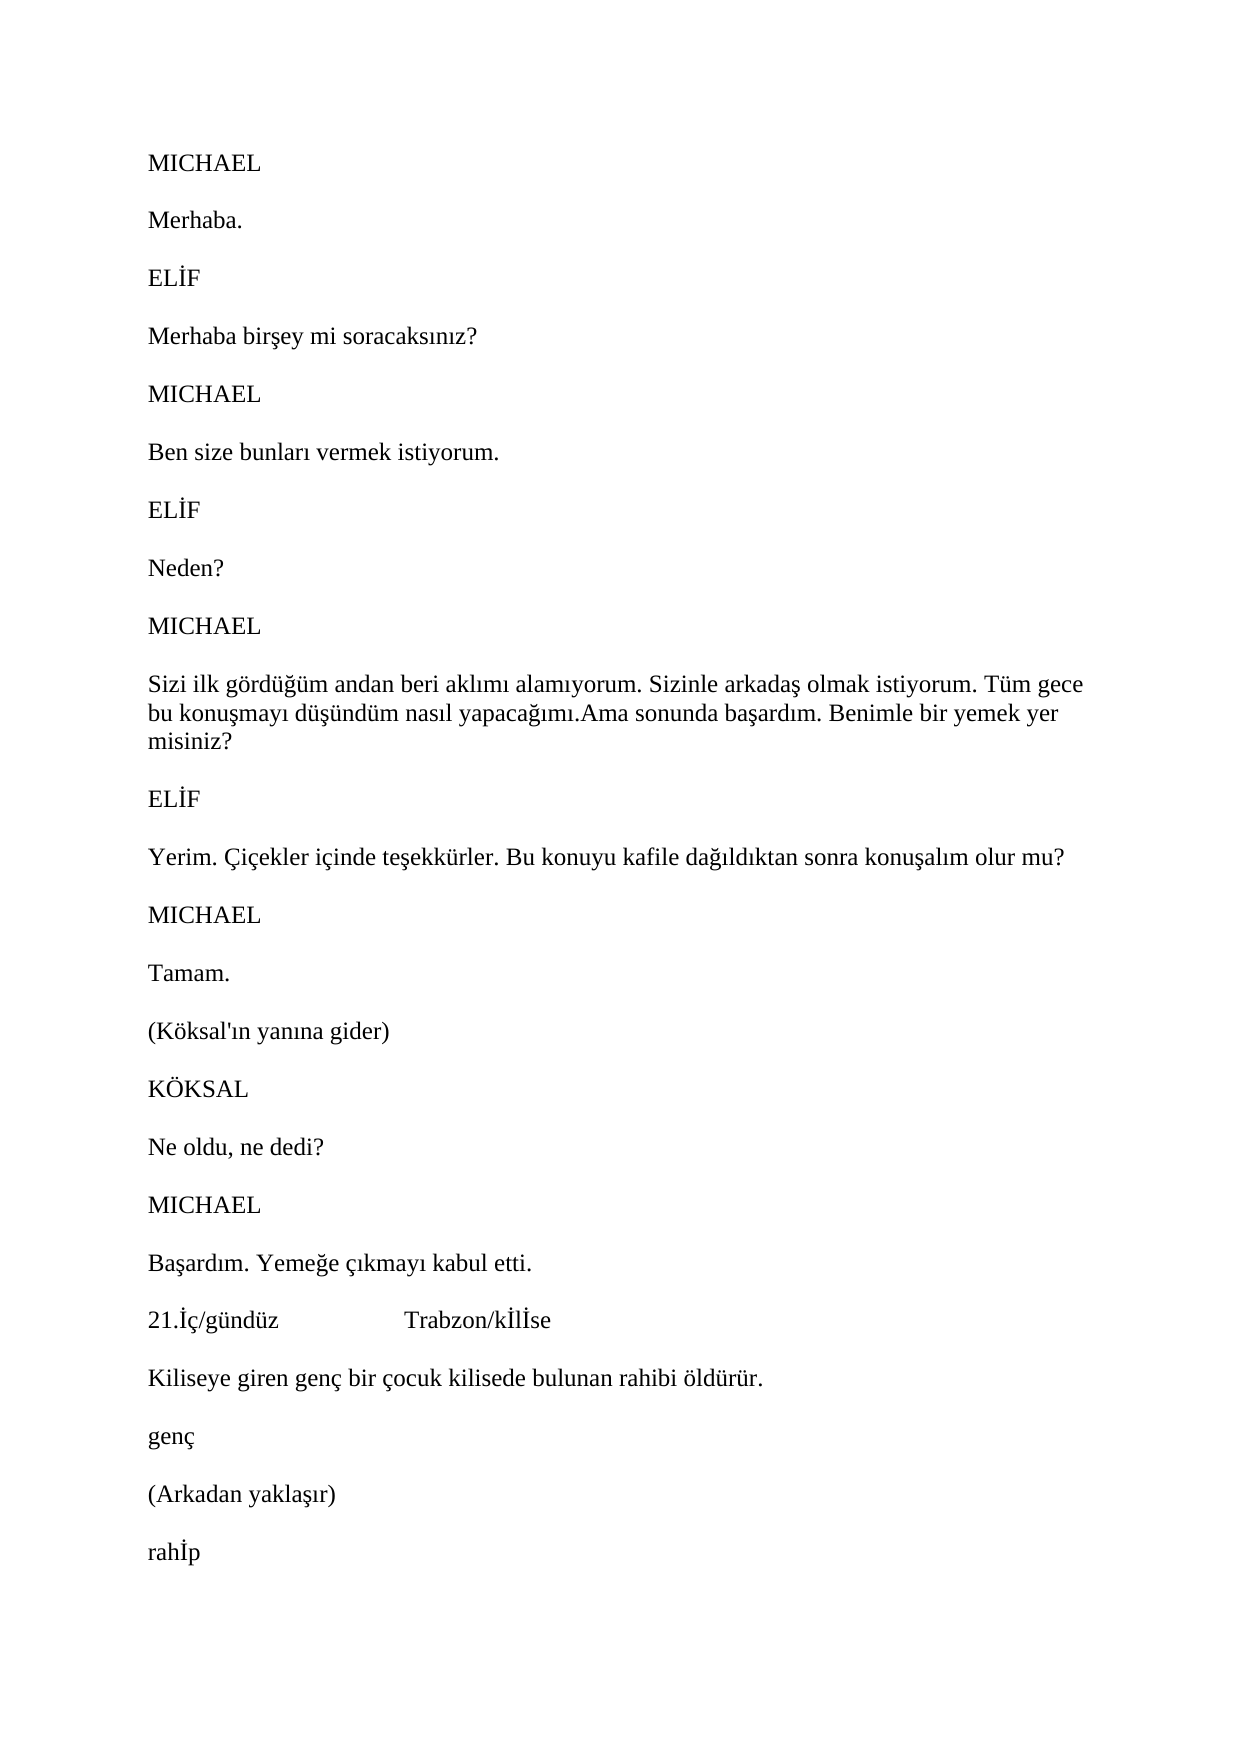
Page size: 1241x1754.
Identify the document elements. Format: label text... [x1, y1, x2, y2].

text Tamam. [148, 958, 1093, 987]
text ELİF [148, 495, 1093, 524]
text MICHAEL [148, 900, 1093, 929]
text Başardım. Yemeğe çıkmayı kabul etti. [148, 1248, 1093, 1276]
text (Köksal'ın yanına gider) [148, 1016, 1093, 1045]
text Neden? [148, 553, 1093, 582]
text genç [148, 1421, 1093, 1450]
text Yerim. Çiçekler içinde teşekkürler. Bu konuyu kafile dağıldıktan sonra konuşalım olur mu? [148, 842, 1093, 871]
text MICHAEL [148, 1190, 1093, 1218]
text Merhaba birşey mi soracaksınız? [148, 321, 1093, 350]
text MICHAEL [148, 611, 1093, 640]
text (Arkadan yaklaşır) [148, 1479, 1093, 1508]
text Ben size bunları vermek istiyorum. [148, 437, 1093, 466]
text rahİp [148, 1537, 1093, 1566]
text ELİF [148, 784, 1093, 813]
text 21.İç/gündüz Trabzon/kİlİse [148, 1306, 1093, 1334]
text Ne oldu, ne dedi? [148, 1132, 1093, 1161]
text Merhaba. [148, 206, 1093, 234]
text MICHAEL [148, 148, 1093, 176]
text ELİF [148, 263, 1093, 292]
text MICHAEL [148, 379, 1093, 408]
text Sizi ilk gördüğüm andan beri aklımı alamıyorum. Sizinle arkadaş olmak istiyorum. Tüm gece bu konuşmayı düşündüm nasıl yapacağımı.Ama sonunda başardım. Benimle bir yemek yer misiniz? [148, 669, 1093, 755]
text Kiliseye giren genç bir çocuk kilisede bulunan rahibi öldürür. [148, 1363, 1093, 1392]
text KÖKSAL [148, 1074, 1093, 1103]
